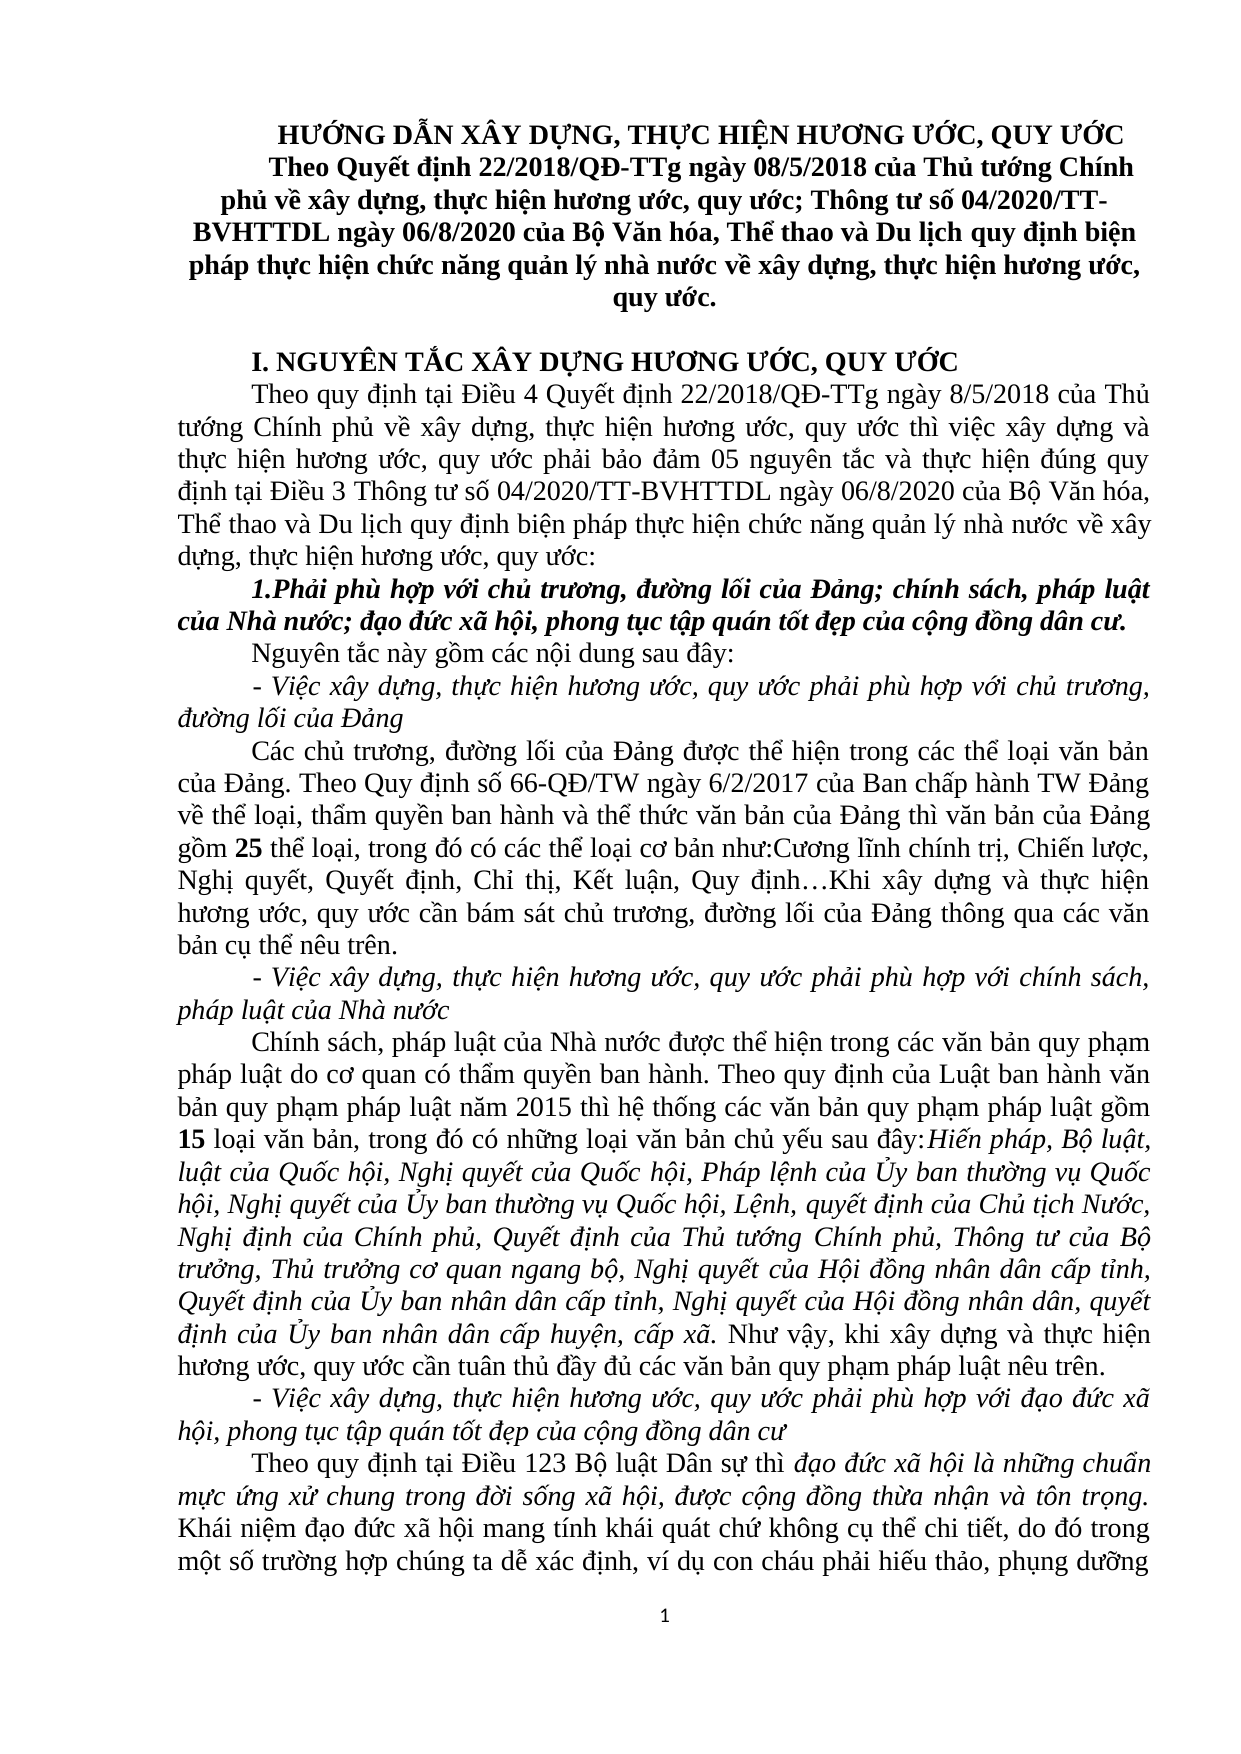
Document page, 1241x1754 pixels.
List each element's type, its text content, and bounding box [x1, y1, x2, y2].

text 1.Phải phù hợp với chủ trương, đường lối của Đảng; chính sách, pháp luật của Nhà nước; đạo đức xã hội, phong tục tập quán tốt đẹp của cộng đồng dân cư. [177, 572, 1152, 636]
text - Việc xây dựng, thực hiện hương ước, quy ước phải phù hợp với chủ trương, đường lối của Đảng [177, 669, 1152, 734]
text Theo Quyết định 22/2018/QĐ-TTg ngày 08/5/2018 của Thủ tướng Chính phủ về xây dựng, thực hiện hương ước, quy ước; Thông tư số 04/2020/TT-BVHTTDL ngày 06/8/2020 của Bộ Văn hóa, Thể thao và Du lịch quy định biện pháp thực hiện chức năng quản lý nhà nước về xây dựng, thực hiện hương ước, quy ước. [177, 151, 1152, 312]
text Nguyên tắc này gồm các nội dung sau đây: [177, 636, 1152, 669]
text - Việc xây dựng, thực hiện hương ước, quy ước phải phù hợp với chính sách, pháp luật của Nhà nước [177, 960, 1152, 1025]
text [177, 1446, 1152, 1576]
text Các chủ trương, đường lối của Đảng được thể hiện trong các thể loại văn bản của Đảng. Theo Quy định số 66-QĐ/TW ngày 6/2/2017 của Ban chấp hành TW Đảng về thể loại, thẩm quyền ban hành và thể thức văn bản của Đảng thì văn bản của Đảng gồm 25 thể loại, trong đó có các thể loại cơ bản như:Cương lĩnh chính trị, Chiến lược, Nghị quyết, Quyết định, Chỉ thị, Kết luận, Quy định…Khi xây dựng và thực hiện hương ước, quy ước cần bám sát chủ trương, đường lối của Đảng thông qua các văn bản cụ thể nêu trên. [177, 734, 1152, 960]
text - Việc xây dựng, thực hiện hương ước, quy ước phải phù hợp với đạo đức xã hội, phong tục tập quán tốt đẹp của cộng đồng dân cư [177, 1382, 1152, 1446]
text I. NGUYÊN TẮC XÂY DỰNG HƯƠNG ƯỚC, QUY ƯỚC [177, 345, 1152, 377]
text HƯỚNG DẪN XÂY DỰNG, THỰC HIỆN HƯƠNG ƯỚC, QUY ƯỚC [177, 118, 1152, 151]
text Chính sách, pháp luật của Nhà nước được thể hiện trong các văn bản quy phạm pháp luật do cơ quan có thẩm quyền ban hành. Theo quy định của Luật ban hành văn bản quy phạm pháp luật năm 2015 thì hệ thống các văn bản quy phạm pháp luật gồm 15 loại văn bản, trong đó có những loại văn bản chủ yếu sau đây:Hiến pháp, Bộ luật, luật của Quốc hội, Nghị quyết của Quốc hội, Pháp lệnh của Ủy ban thường vụ Quốc hội, Nghị quyết của Ủy ban thường vụ Quốc hội, Lệnh, quyết định của Chủ tịch Nước, Nghị định của Chính phủ, Quyết định của Thủ tướng Chính phủ, Thông tư của Bộ trưởng, Thủ trưởng cơ quan ngang bộ, Nghị quyết của Hội đồng nhân dân cấp tỉnh, Quyết định của Ủy ban nhân dân cấp tỉnh, Nghị quyết của Hội đồng nhân dân, quyết định của Ủy ban nhân dân cấp huyện, cấp xã. Như vậy, khi xây dựng và thực hiện hương ước, quy ước cần tuân thủ đầy đủ các văn bản quy phạm pháp luật nêu trên. [177, 1025, 1152, 1382]
text Theo quy định tại Điều 4 Quyết định 22/2018/QĐ-TTg ngày 8/5/2018 của Thủ tướng Chính phủ về xây dựng, thực hiện hương ước, quy ước thì việc xây dựng và thực hiện hương ước, quy ước phải bảo đảm 05 nguyên tắc và thực hiện đúng quy định tại Điều 3 Thông tư số 04/2020/TT-BVHTTDL ngày 06/8/2020 của Bộ Văn hóa, Thể thao và Du lịch quy định biện pháp thực hiện chức năng quản lý nhà nước về xây dựng, thực hiện hương ước, quy ước: [177, 377, 1152, 572]
